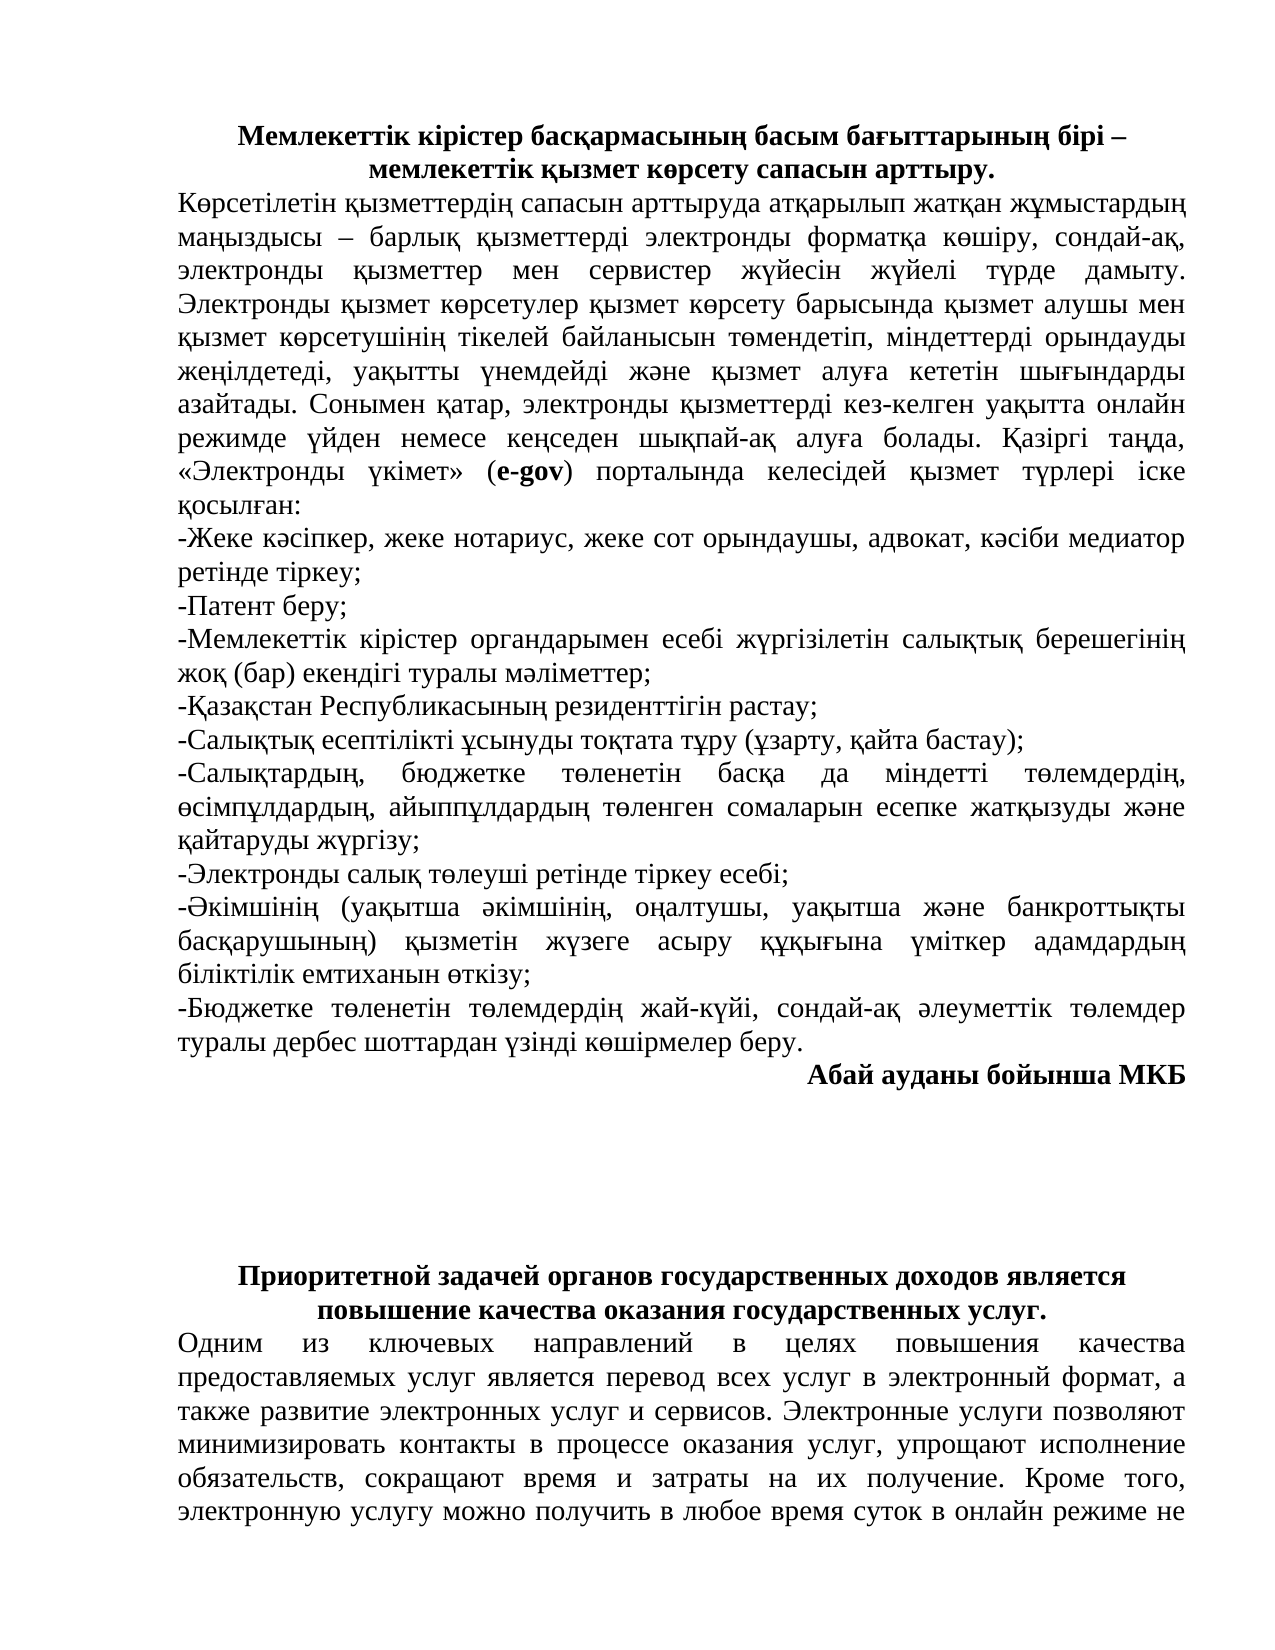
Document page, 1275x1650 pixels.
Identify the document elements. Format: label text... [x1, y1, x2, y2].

text -Жеке кәсіпкер, жеке нотариус, жеке сот орындаушы, адвокат, кәсіби медиатор ретінде тіркеу; [177, 521, 1186, 588]
text Көрсетілетін қызметтердің сапасын арттыруда атқарылып жатқан жұмыстардың маңыздысы – барлық қызметтерді электронды форматқа көшіру, сондай-ақ, электронды қызметтер мен сервистер жүйесін жүйелі түрде дамыту. Электронды қызмет көрсетулер қызмет көрсету барысында қызмет алушы мен қызмет көрсетушінің тікелей байланысын төмендетіп, міндеттерді орындауды жеңілдетеді, уақытты үнемдейді және қызмет алуға кететін шығындарды азайтады. Сонымен қатар, электронды қызметтерді кез-келген уақытта онлайн режимде үйден немесе кеңседен шықпай-ақ алуға болады. Қазіргі таңда, «Электронды үкімет» (e-gov) порталында келесідей қызмет түрлері іске қосылған: [177, 185, 1186, 521]
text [177, 1326, 1186, 1527]
text -Мемлекеттік кірістер органдарымен есебі жүргізілетін салықтық берешегінің жоқ (бар) екендігі туралы мәліметтер; [177, 621, 1186, 688]
text Абай ауданы бойынша МКБ [177, 1057, 1186, 1091]
text Мемлекеттік кірістер басқармасының басым бағыттарының бірі – мемлекеттік қызмет көрсету сапасын арттыру. [177, 118, 1186, 185]
text -Әкімшінің (уақытша әкімшінің, оңалтушы, уақытша және банкроттықты басқарушының) қызметін жүзеге асыру құқығына үміткер адамдардың біліктілік емтиханын өткізy; [177, 889, 1186, 990]
text -Салықтардың, бюджетке төленетін басқа да міндетті төлемдердің, өсімпұлдардың, айыппұлдардың төленген сомаларын есепке жатқызуды және қайтаруды жүргізу; [177, 755, 1186, 856]
text -Бюджетке төленетін төлемдердің жай-күйі, сондай-ақ әлеуметтік төлемдер туралы дербес шоттардан үзінді көшірмелер беру. [177, 990, 1186, 1057]
text -Қазақстан Республикасының резиденттігін растау; [177, 688, 1186, 722]
text -Электронды салық төлеуші ретінде тіркеу есебі; [177, 856, 1186, 889]
text -Патент беру; [177, 588, 1186, 621]
text -Салықтық есептілікті ұсынуды тоқтата тұру (ұзарту, қайта бастау); [177, 722, 1186, 755]
text Приоритетной задачей органов государственных доходов является повышение качества оказания государственных услуг. [177, 1258, 1186, 1326]
